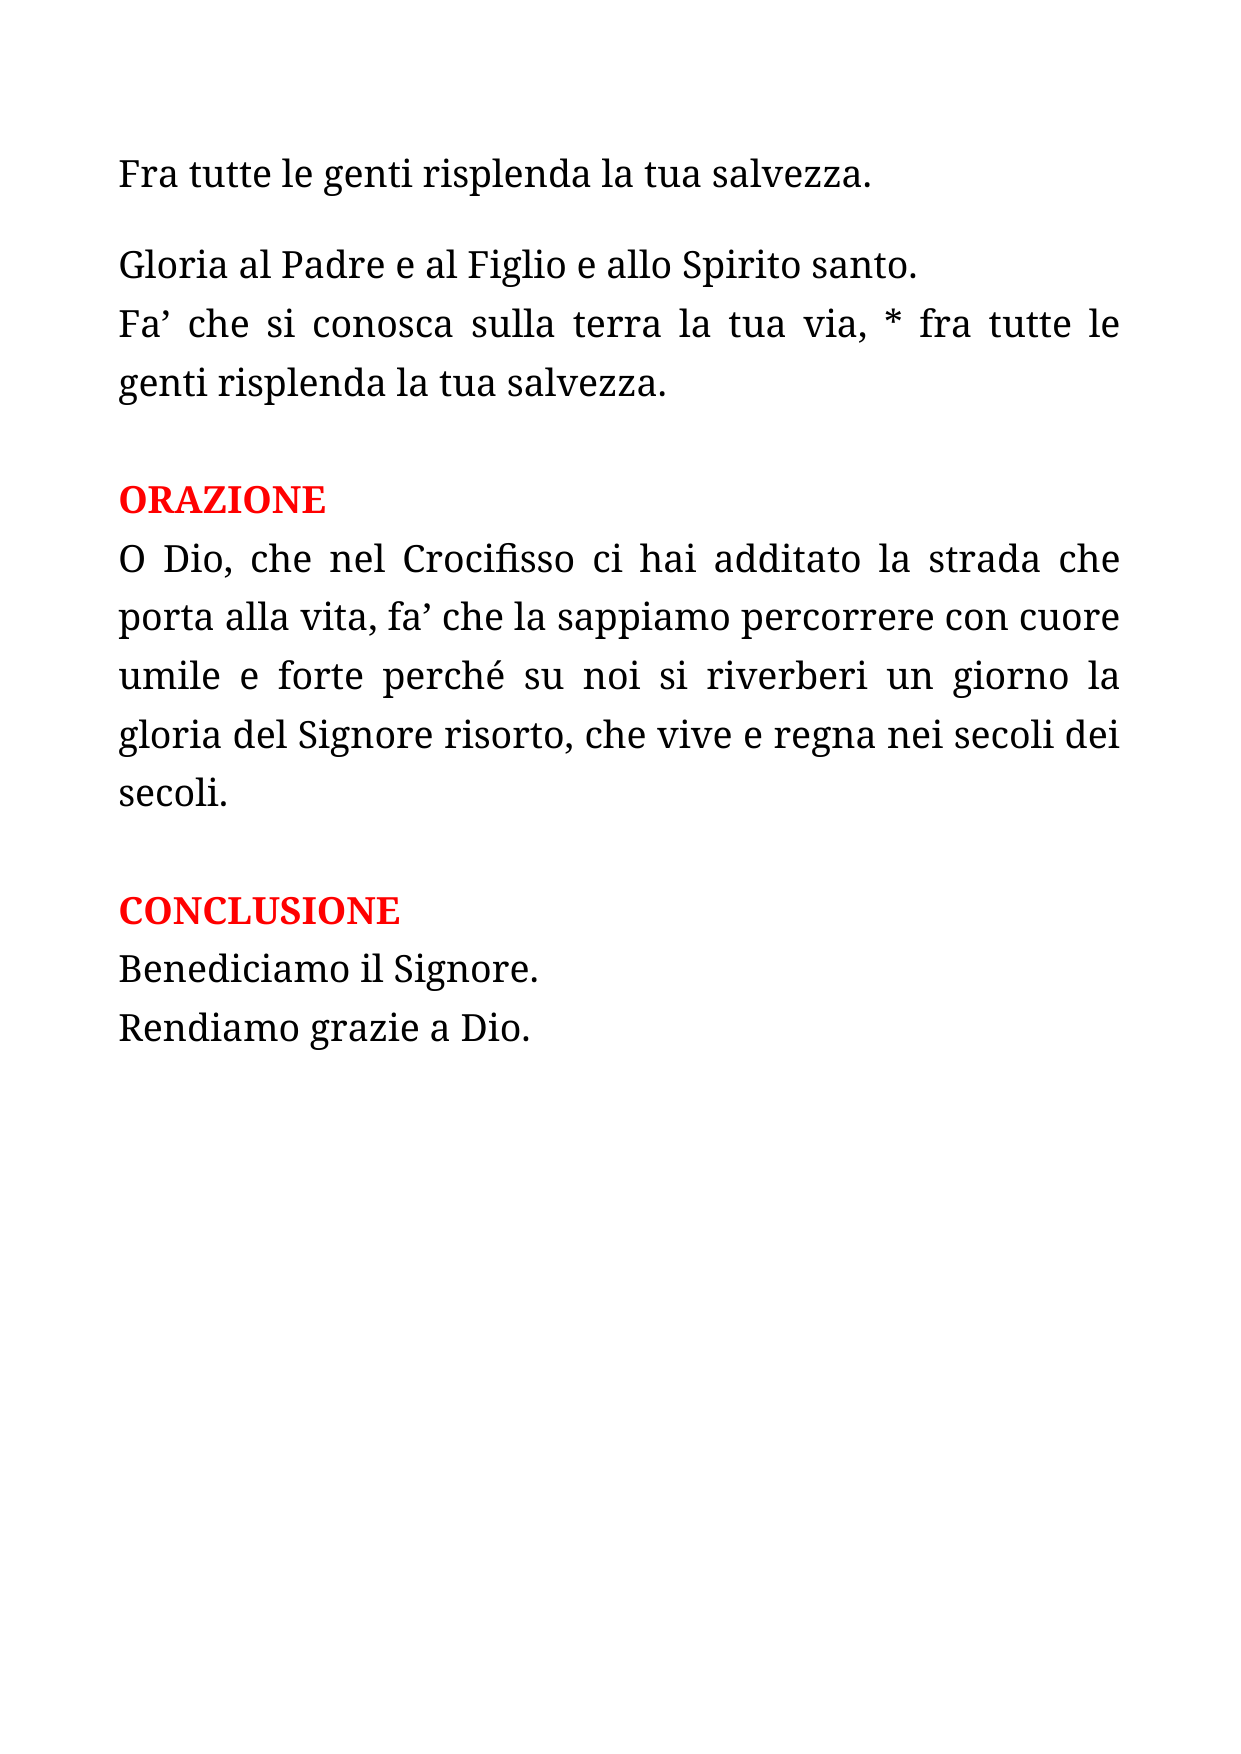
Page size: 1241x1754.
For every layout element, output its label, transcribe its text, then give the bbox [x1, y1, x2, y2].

text O Dio, che nel Crocifisso ci hai additato la strada che porta alla vita, fa’ che la sappiamo percorrere con cuore umile e forte perché su noi si riverberi un giorno la gloria del Signore risorto, che vive e regna nei secoli dei secoli. [118, 532, 1122, 818]
text Fra tutte le genti risplenda la tua salvezza. [118, 148, 1122, 199]
text Rendiamo grazie a Dio. [118, 1001, 1122, 1052]
text ORAZIONE [118, 473, 1122, 524]
text Benediciamo il Signore. [118, 943, 1122, 994]
text Gloria al Padre e al Figlio e allo Spirito santo. [118, 239, 1122, 290]
text CONCLUSIONE [118, 884, 1122, 935]
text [118, 297, 1122, 407]
